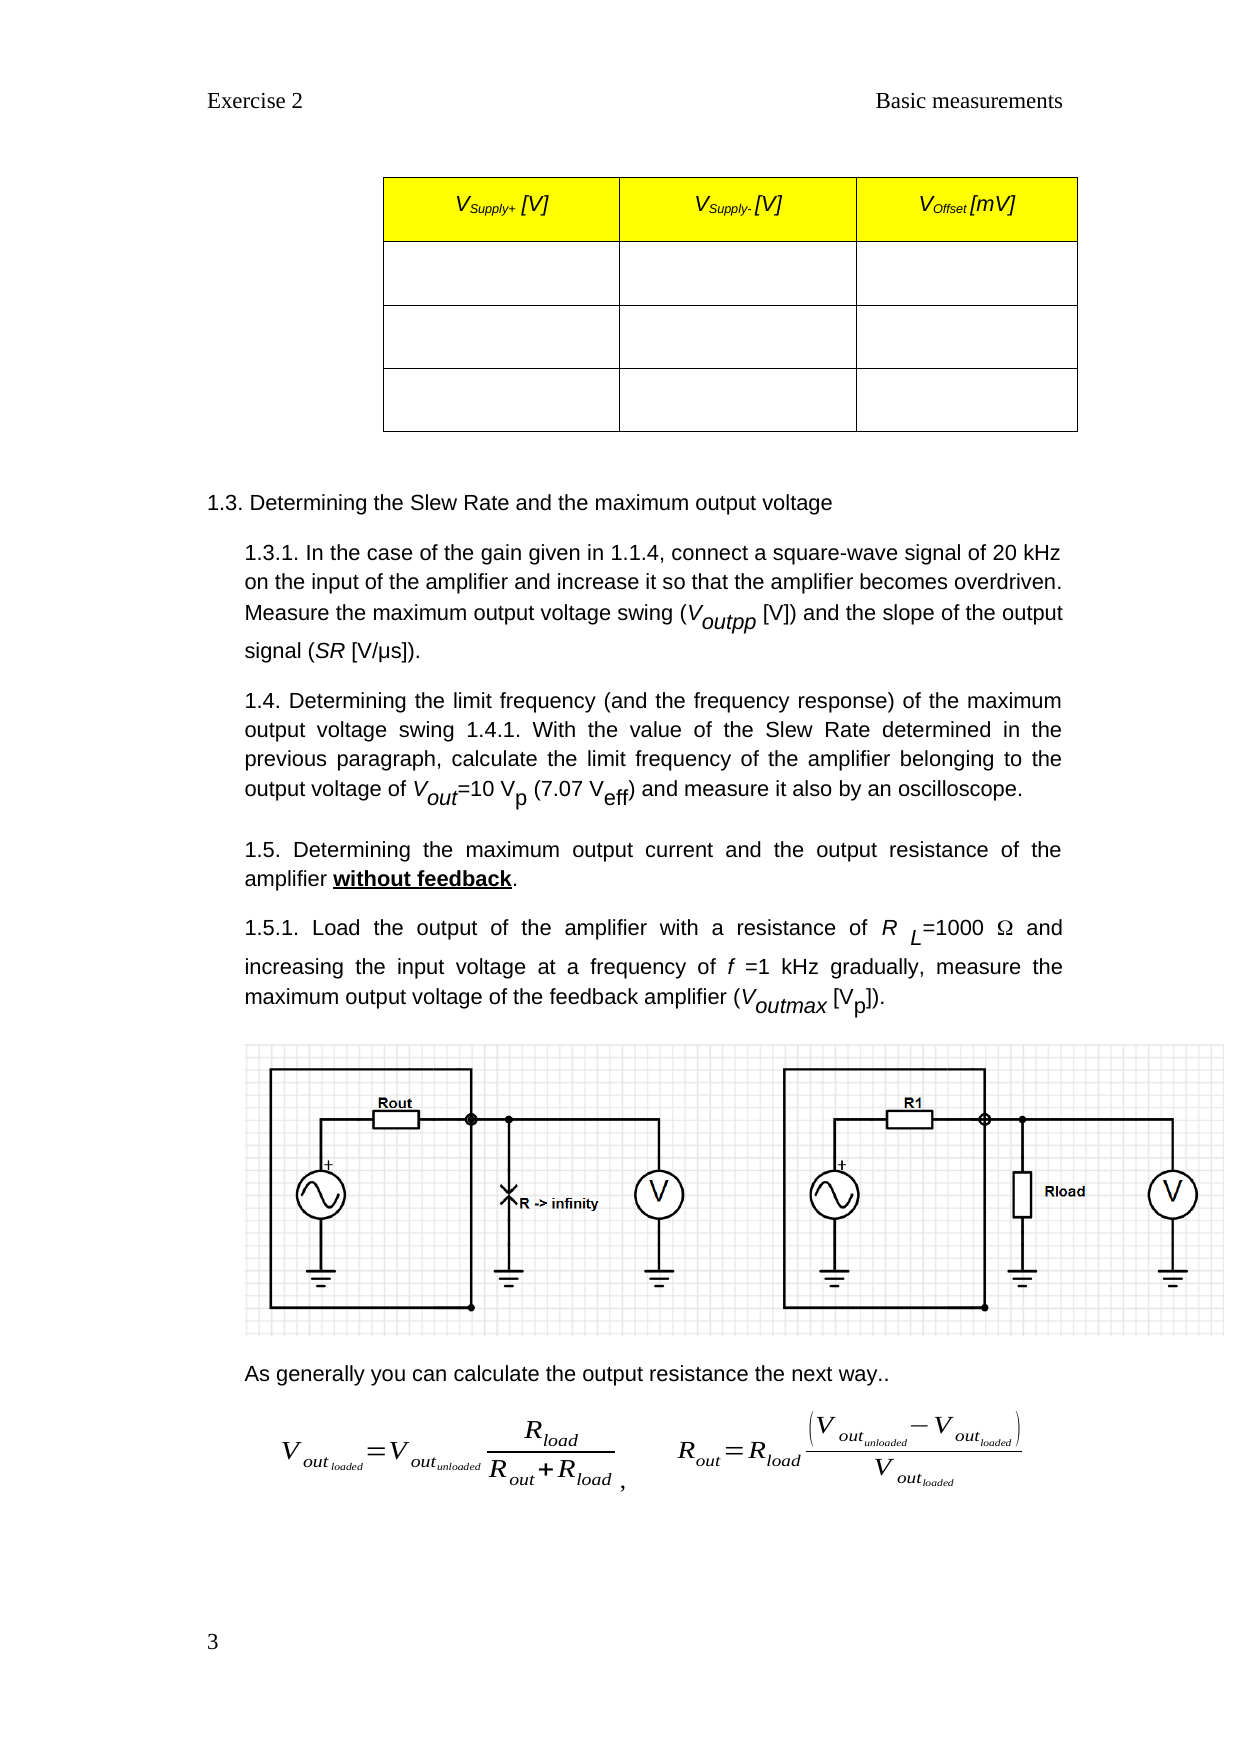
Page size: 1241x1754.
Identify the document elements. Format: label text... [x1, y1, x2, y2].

text 1.4. Determining the limit frequency (and the frequency response) of the maximum output voltage swing 1.4.1. With the value of the Slew Rate determined in the previous paragraph, calculate the limit frequency of the amplifier belonging to the output voltage of Vout=10 Vp (7.07 Veff) and measure it also by an oscilloscope. [244, 688, 1063, 811]
table_cell [620, 369, 856, 431]
table_cell [620, 306, 856, 368]
text 1.3.1. In the case of the gain given in 1.1.4, connect a square-wave signal of 20 kHz on the input of the amplifier and increase it so that the amplifier becomes overdriven. Measure the maximum output voltage swing (Voutpp [V]) and the slope of the output signal (SR [V/μs]). [244, 540, 1063, 663]
table_header VSupply- [V] [620, 178, 856, 241]
table_cell [384, 369, 619, 431]
table_cell [620, 242, 856, 304]
table_header VOffset [mV] [857, 178, 1077, 241]
picture [244, 1044, 1224, 1336]
table_cell [384, 242, 619, 304]
table_cell [857, 369, 1077, 431]
table_cell [857, 242, 1077, 304]
text 1.5.1. Load the output of the amplifier with a resistance of R L=1000 and increasing the input voltage at a frequency of f =1 kHz gradually, measure the maximum output voltage of the feedback amplifier (Voutmax [Vp]). [244, 915, 1063, 1019]
text As generally you can calculate the output resistance the next way.. [244, 1361, 1063, 1386]
text 1.3. Determining the Slew Rate and the maximum output voltage [207, 490, 1063, 516]
text 1.5. Determining the maximum output current and the output resistance of the amplifier without feedback. [244, 836, 1063, 891]
text , [244, 1411, 1063, 1494]
table_cell [857, 306, 1077, 368]
table_header VSupply+ [V] [384, 178, 619, 241]
table_cell [384, 306, 619, 368]
